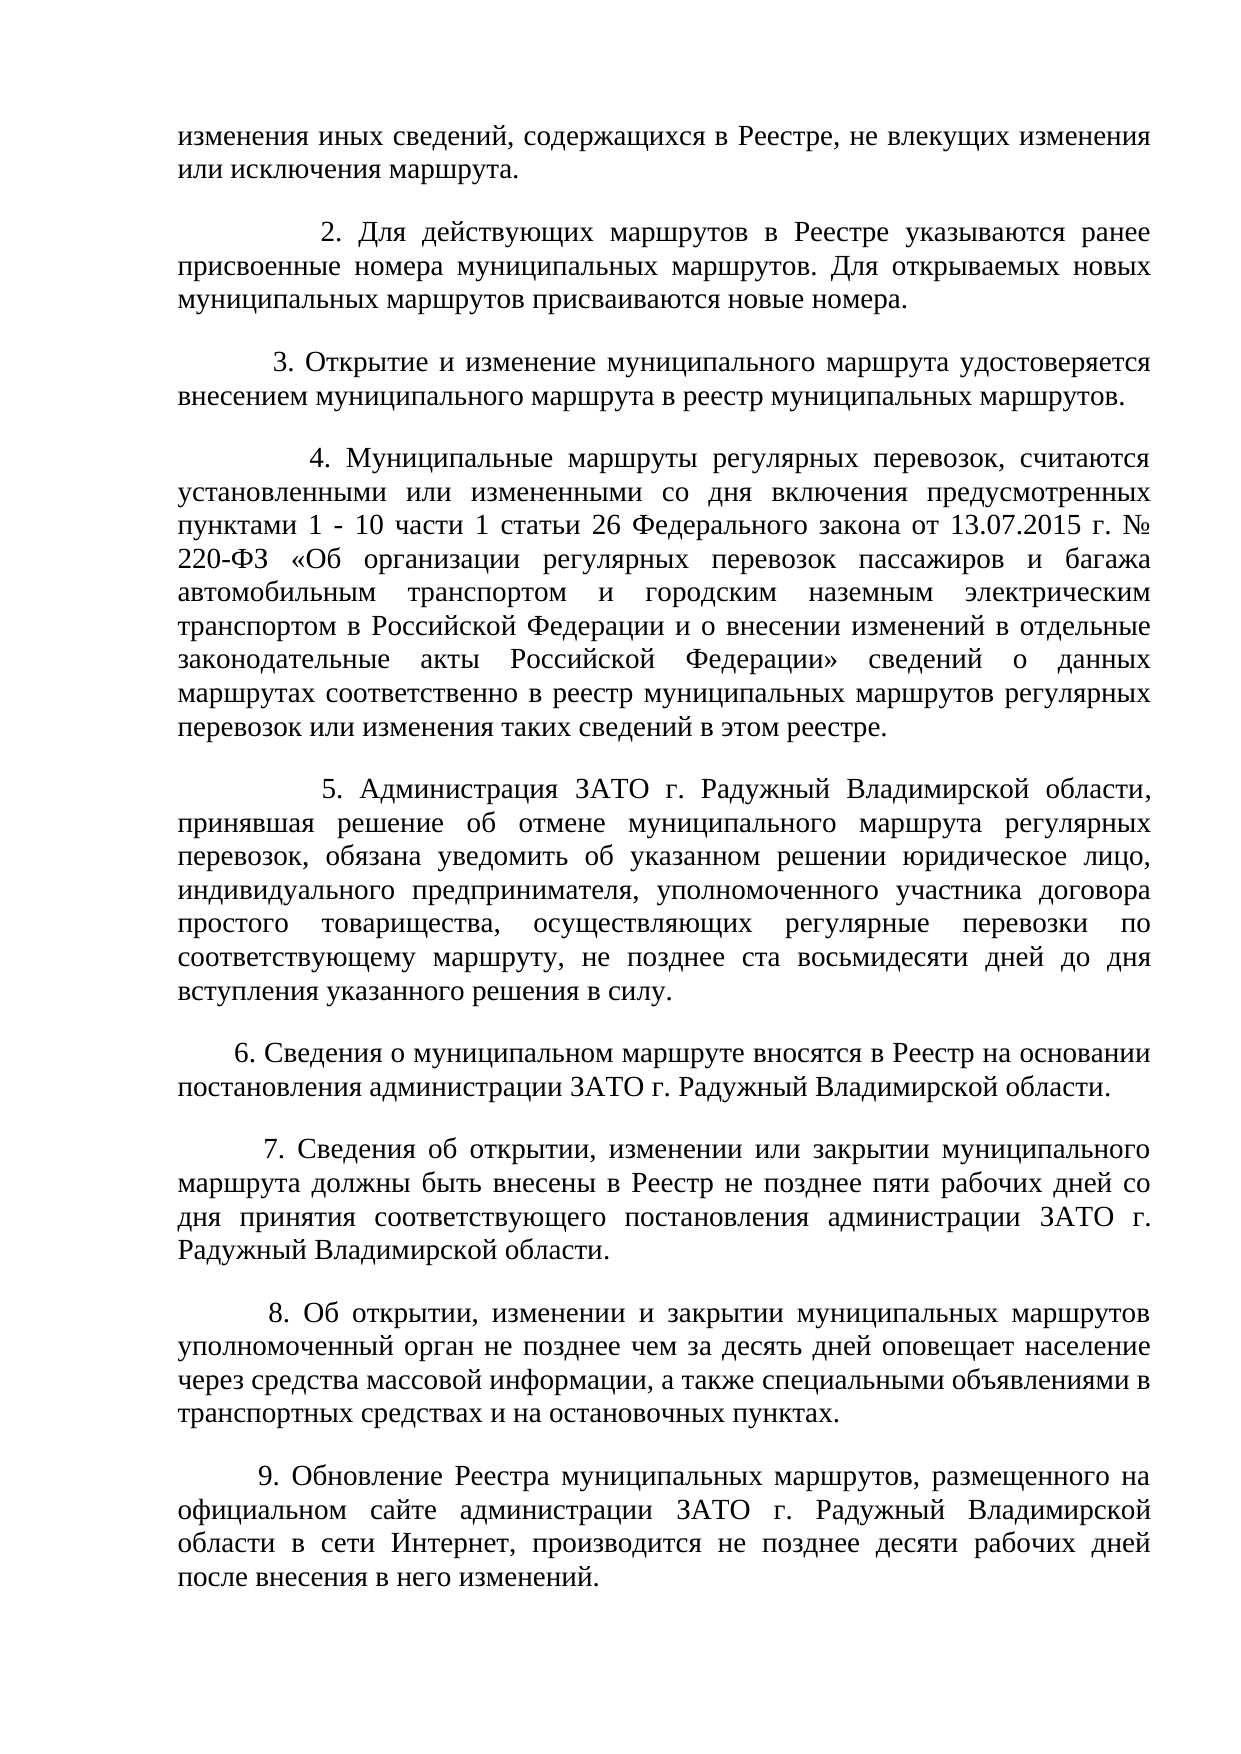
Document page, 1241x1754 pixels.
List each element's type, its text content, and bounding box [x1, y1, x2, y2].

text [177, 118, 1152, 185]
text 2. Для действующих маршрутов в Реестре указываются ранее присвоенные номера муниципальных маршрутов. Для открываемых новых муниципальных маршрутов присваиваются новые номера. [177, 214, 1152, 315]
text 9. Обновление Реестра муниципальных маршрутов, размещенного на официальном сайте администрации ЗАТО г. Радужный Владимирской области в сети Интернет, производится не позднее десяти рабочих дней после внесения в него изменений. [177, 1458, 1152, 1592]
text 6. Сведения о муниципальном маршруте вносятся в Реестр на основании постановления администрации ЗАТО г. Радужный Владимирской области. [177, 1035, 1152, 1102]
text 7. Сведения об открытии, изменении или закрытии муниципального маршрута должны быть внесены в Реестр не позднее пяти рабочих дней со дня принятия соответствующего постановления администрации ЗАТО г. Радужный Владимирской области. [177, 1132, 1152, 1266]
text 4. Муниципальные маршруты регулярных перевозок, считаются установленными или измененными со дня включения предусмотренных пунктами 1 - 10 части 1 статьи 26 Федерального закона от 13.07.2015 г. № 220-ФЗ «Об организации регулярных перевозок пассажиров и багажа автомобильным транспортом и городским наземным электрическим транспортом в Российской Федерации и о внесении изменений в отдельные законодательные акты Российской Федерации» сведений о данных маршрутах соответственно в реестр муниципальных маршрутов регулярных перевозок или изменения таких сведений в этом реестре. [177, 440, 1152, 742]
text 5. Администрация ЗАТО г. Радужный Владимирской области, принявшая решение об отмене муниципального маршрута регулярных перевозок, обязана уведомить об указанном решении юридическое лицо, индивидуального предпринимателя, уполномоченного участника договора простого товарищества, осуществляющих регулярные перевозки по соответствующему маршруту, не позднее ста восьмидесяти дней до дня вступления указанного решения в силу. [177, 771, 1152, 1006]
text 8. Об открытии, изменении и закрытии муниципальных маршрутов уполномоченный орган не позднее чем за десять дней оповещает население через средства массовой информации, а также специальными объявлениями в транспортных средствах и на остановочных пунктах. [177, 1295, 1152, 1429]
text 3. Открытие и изменение муниципального маршрута удостоверяется внесением муниципального маршрута в реестр муниципальных маршрутов. [177, 344, 1152, 411]
